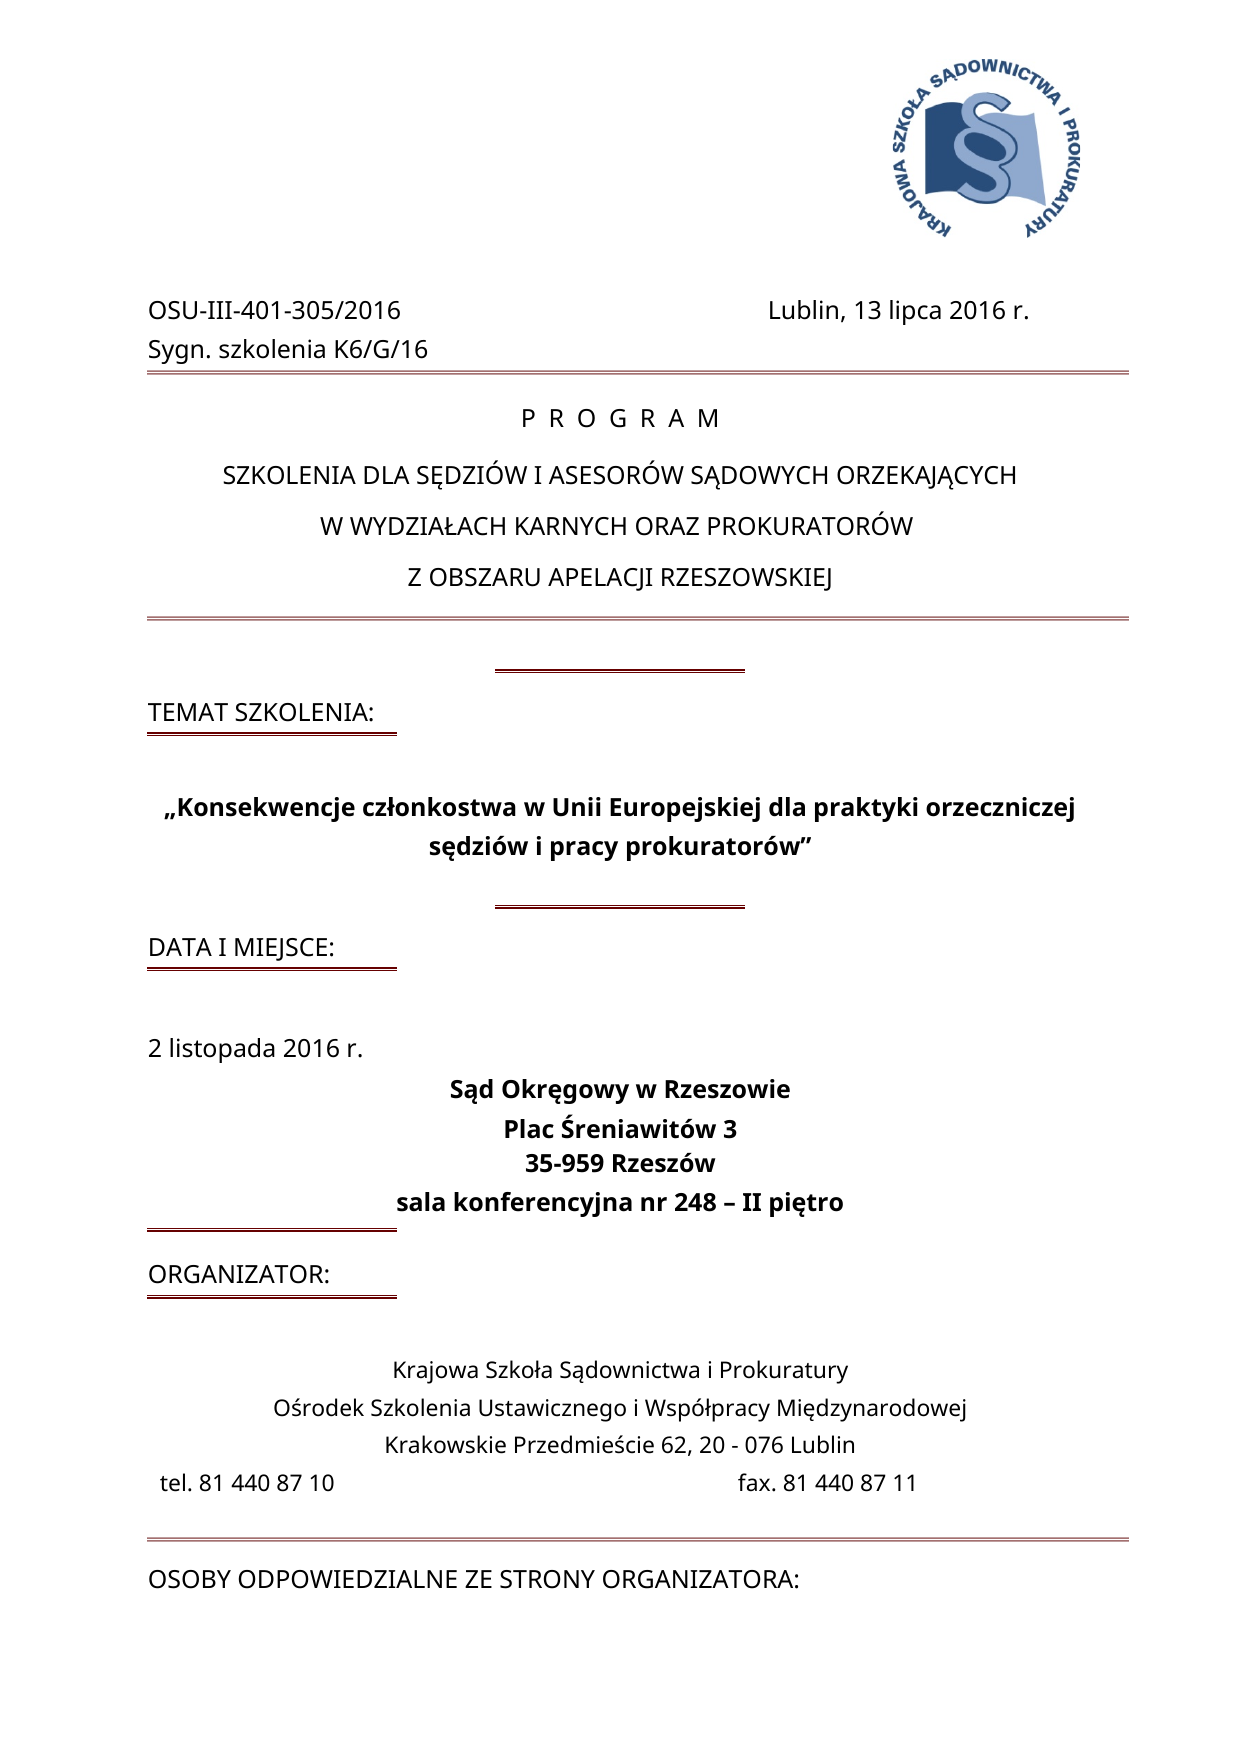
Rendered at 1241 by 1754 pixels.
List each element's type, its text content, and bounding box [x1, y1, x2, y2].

text ORGANIZATOR: [148, 1257, 1093, 1291]
text Krakowskie Przedmieście 62, 20 - 076 Lublin [148, 1429, 1093, 1461]
text tel. 81 440 87 10 fax. 81 440 87 11 [148, 1467, 1093, 1498]
text 2 listopada 2016 r. [148, 1031, 1093, 1065]
text 35-959 Rzeszów [148, 1146, 1093, 1180]
text Sąd Okręgowy w Rzeszowie [148, 1071, 1093, 1105]
text P R O G R A M [148, 401, 1093, 435]
picture [495, 665, 745, 677]
text OSOBY ODPOWIEDZIALNE ZE STRONY ORGANIZATORA: [148, 1562, 1093, 1596]
text Plac Śreniawitów 3 [148, 1112, 1093, 1146]
text TEMAT SZKOLENIA: [148, 694, 1093, 728]
picture [495, 900, 745, 913]
picture [147, 1290, 397, 1303]
text „Konsekwencje członkostwa w Unii Europejskiej dla praktyki orzeczniczej sędziów i pracy prokuratorów” [148, 789, 1093, 863]
text SZKOLENIA DLA SĘDZIÓW I ASESORÓW SĄDOWYCH ORZEKAJĄCYCH W WYDZIAŁACH KARNYCH ORAZ PROKURATORÓW Z OBSZARU APELACJI RZESZOWSKIEJ [148, 458, 1093, 594]
picture [147, 1223, 397, 1236]
picture [147, 728, 397, 740]
text OSU-III-401-305/2016 Lublin, 13 lipca 2016 r. [148, 292, 1093, 327]
picture [147, 611, 1129, 625]
picture [147, 365, 1129, 379]
text Ośrodek Szkolenia Ustawicznego i Współpracy Międzynarodowej [148, 1392, 1093, 1423]
picture [147, 1532, 1129, 1546]
text DATA I MIEJSCE: [148, 929, 1093, 963]
text Krajowa Szkoła Sądownictwa i Prokuratury [148, 1354, 1093, 1386]
picture [147, 963, 397, 975]
picture [892, 59, 1081, 238]
text Sygn. szkolenia K6/G/16 [148, 332, 1093, 365]
text sala konferencyjna nr 248 – II piętro [148, 1185, 1093, 1219]
